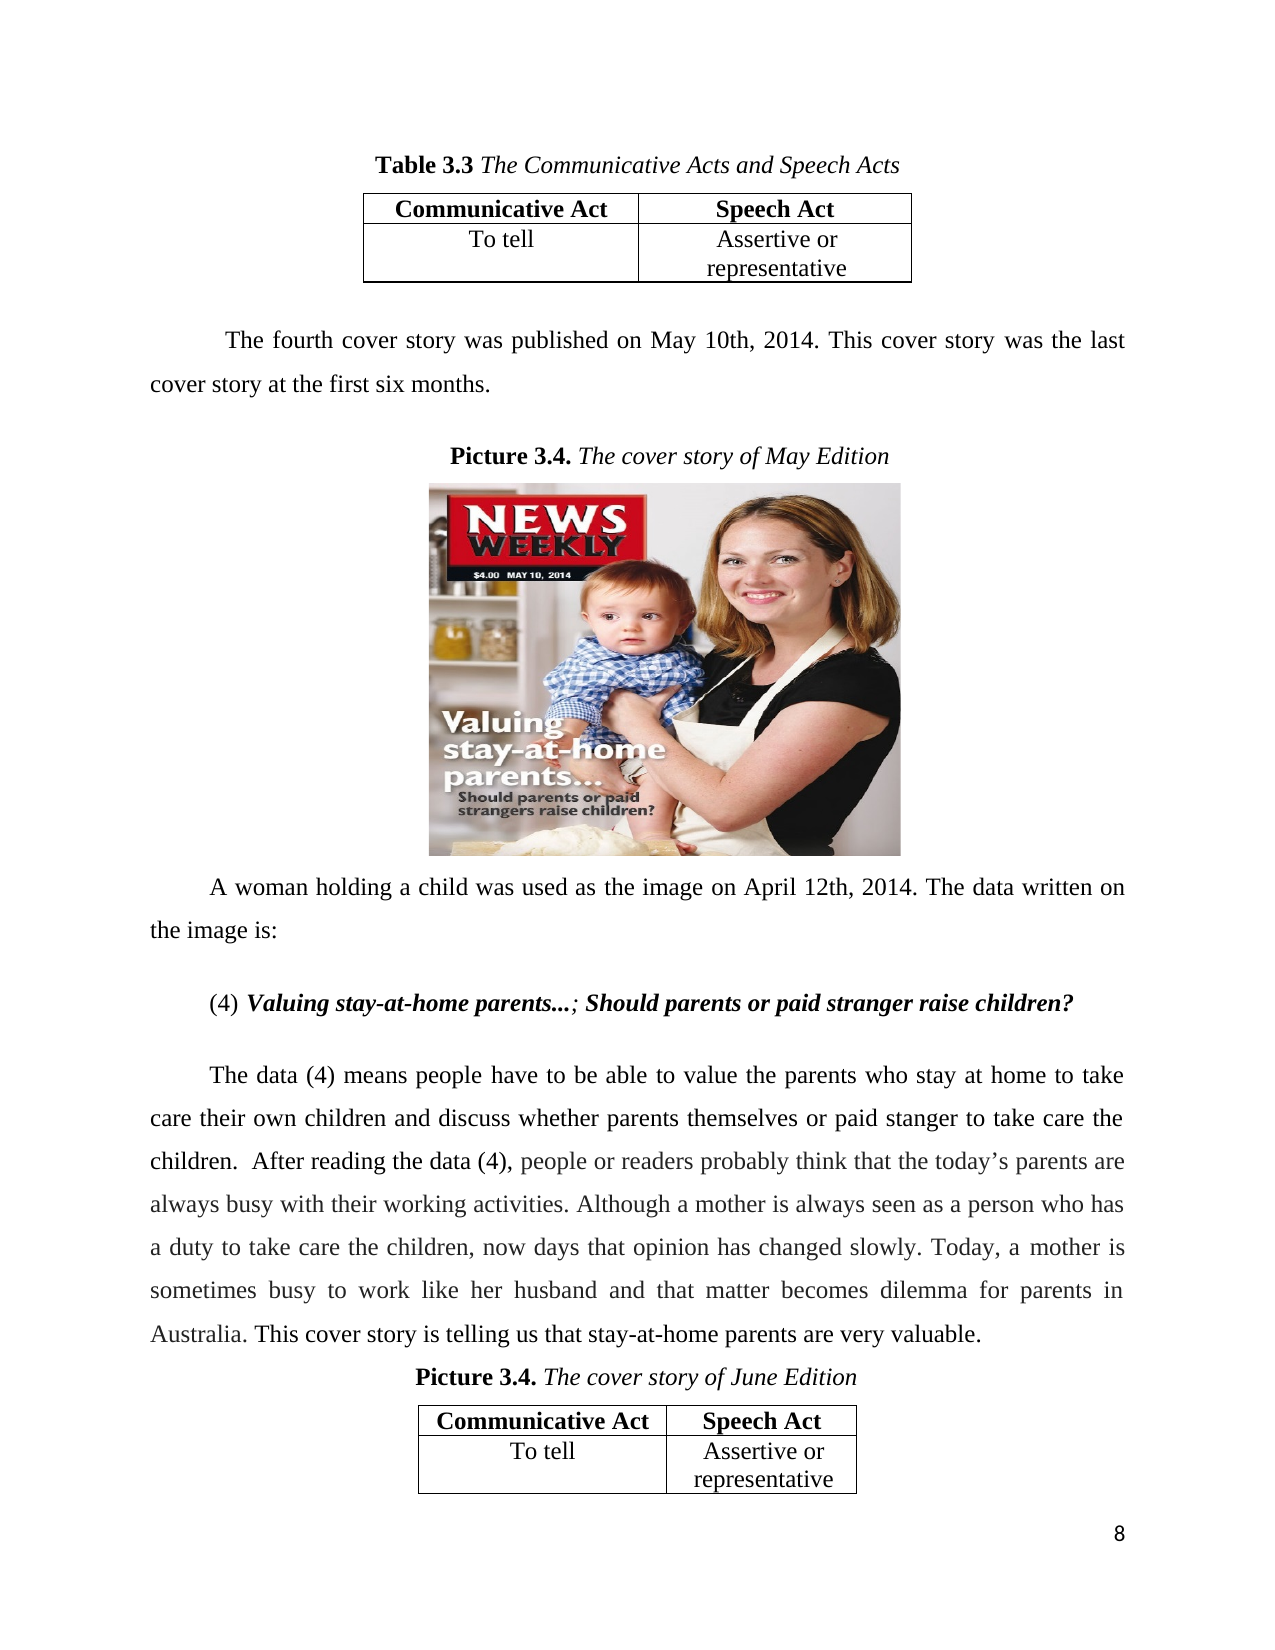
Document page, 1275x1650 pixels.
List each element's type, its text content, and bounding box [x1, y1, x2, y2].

picture [428, 483, 901, 856]
text Picture 3.4. The cover story of June Edition [150, 1362, 1125, 1391]
table_header Communicative Act [364, 194, 638, 223]
text Picture 3.4. The cover story of May Edition [375, 441, 1125, 470]
table_cell To tell [364, 224, 638, 281]
list The data (4) means people have to be able to value the parents who stay at home to take care their own children and discuss whether parents themselves or paid stanger to take care the children. After reading the data (4), people or readers probably think that the today’s parents are always busy with their working activities. Although a mother is always seen as a person who has a duty to take care the children, now days that opinion has changed slowly. Today, a mother is sometimes busy to work like her husband and that matter becomes dilemma for parents in Australia. This cover story is telling us that stay-at-home parents are very valuable. [150, 1304, 1125, 1347]
table_header Speech Act [667, 1406, 856, 1435]
table_header Speech Act [639, 194, 911, 223]
list Table 3.3 The Communicative Acts and Speech Acts [375, 150, 1125, 179]
table_cell To tell [419, 1436, 666, 1493]
list A woman holding a child was used as the image on April 12th, 2014. The data written on the image is: [150, 872, 1125, 944]
table_header Communicative Act [419, 1406, 666, 1435]
table_cell Assertive or representative [667, 1436, 856, 1493]
text The fourth cover story was published on May 10th, 2014. This cover story was the last cover story at the first six months. [150, 326, 1125, 397]
list The data (4) means people have to be able to value the parents who stay at home to take care their own children and discuss whether parents themselves or paid stanger to take care the children. After reading the data (4), people or readers probably think that the today’s parents are always busy with their working activities. Although a mother is always seen as a person who has a duty to take care the children, now days that opinion has changed slowly. Today, a mother is sometimes busy to work like her husband and that matter becomes dilemma for parents in Australia. This cover story is telling us that stay-at-home parents are very valuable. [150, 1218, 1125, 1276]
table_cell Assertive or representative [639, 224, 911, 281]
list The data (4) means people have to be able to value the parents who stay at home to take care their own children and discuss whether parents themselves or paid stanger to take care the children. After reading the data (4), people or readers probably think that the today’s parents are always busy with their working activities. Although a mother is always seen as a person who has a duty to take care the children, now days that opinion has changed slowly. Today, a mother is sometimes busy to work like her husband and that matter becomes dilemma for parents in Australia. This cover story is telling us that stay-at-home parents are very valuable. [150, 1060, 1125, 1189]
list Valuing stay-at-home parents...; Should parents or paid stranger raise children? [209, 988, 1125, 1016]
